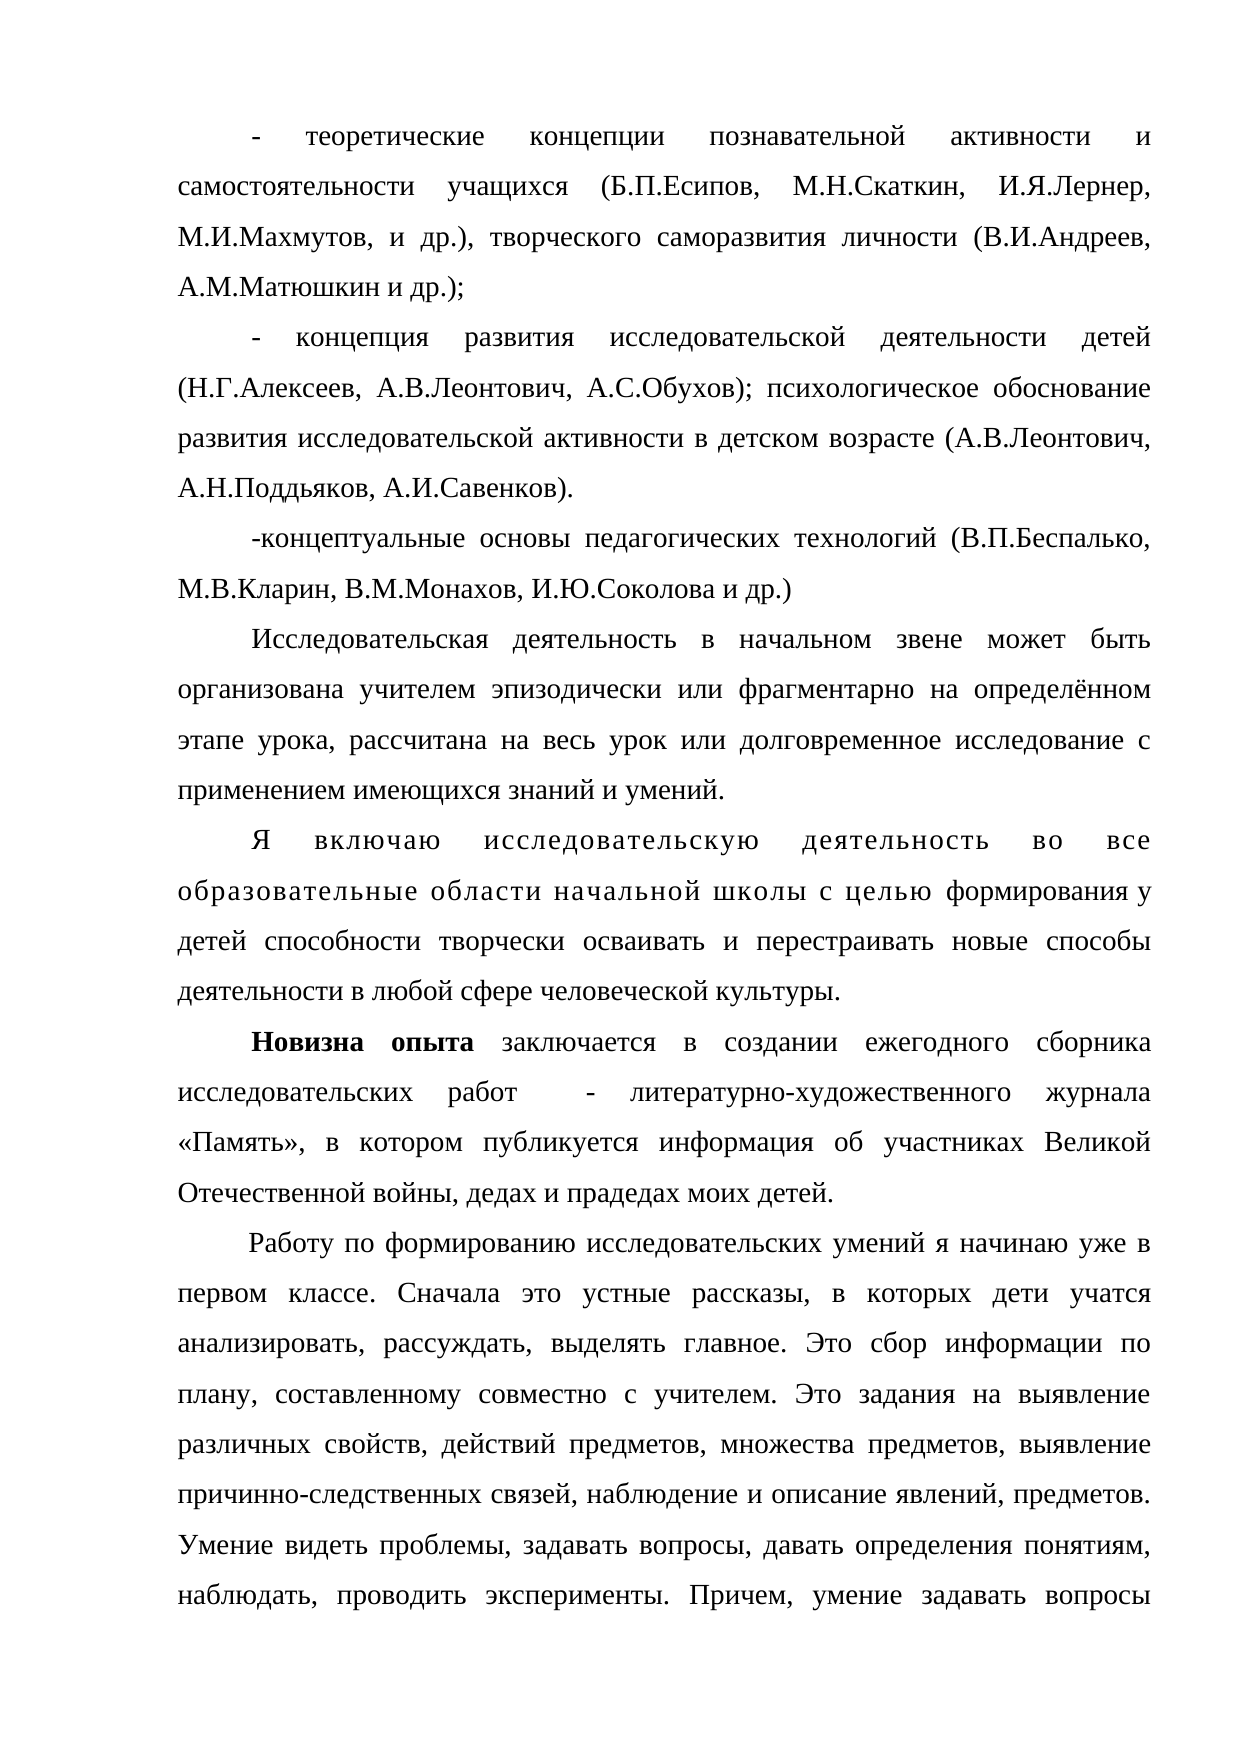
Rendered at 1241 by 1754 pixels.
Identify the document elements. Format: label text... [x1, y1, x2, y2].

text - теоретические концепции познавательной активности и самостоятельности учащихся (Б.П.Есипов, М.Н.Скаткин, И.Я.Лернер, М.И.Махмутов, и др.), творческого саморазвития личности (В.И.Андреев, А.М.Матюшкин и др.); [177, 118, 1152, 303]
text - концепция развития исследовательской деятельности детей (Н.Г.Алексеев, А.В.Леонтович, А.С.Обухов); психологическое обоснование развития исследовательской активности в детском возрасте (А.В.Леонтович, А.Н.Поддьяков, А.И.Савенков). [177, 319, 1152, 504]
text -концептуальные основы педагогических технологий (В.П.Беспалько, М.В.Кларин, В.М.Монахов, И.Ю.Соколова и др.) [177, 521, 1152, 604]
text Новизна опыта заключается в создании ежегодного сборника исследовательских работ - литературно-художественного журнала «Память», в котором публикуется информация об участниках Великой Отечественной войны, дедах и прадедах моих детей. [177, 1024, 1152, 1208]
text Я включаю исследовательскую деятельность во все образовательные области начальной школы с целью формирования у детей способности творчески осваивать и перестраивать новые способы деятельности в любой сфере человеческой культуры. [177, 822, 1152, 1007]
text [177, 1225, 1152, 1611]
text Исследовательская деятельность в начальном звене может быть организована учителем эпизодически или фрагментарно на определённом этапе урока, рассчитана на весь урок или долговременное исследование с применением имеющихся знаний и умений. [177, 621, 1152, 806]
